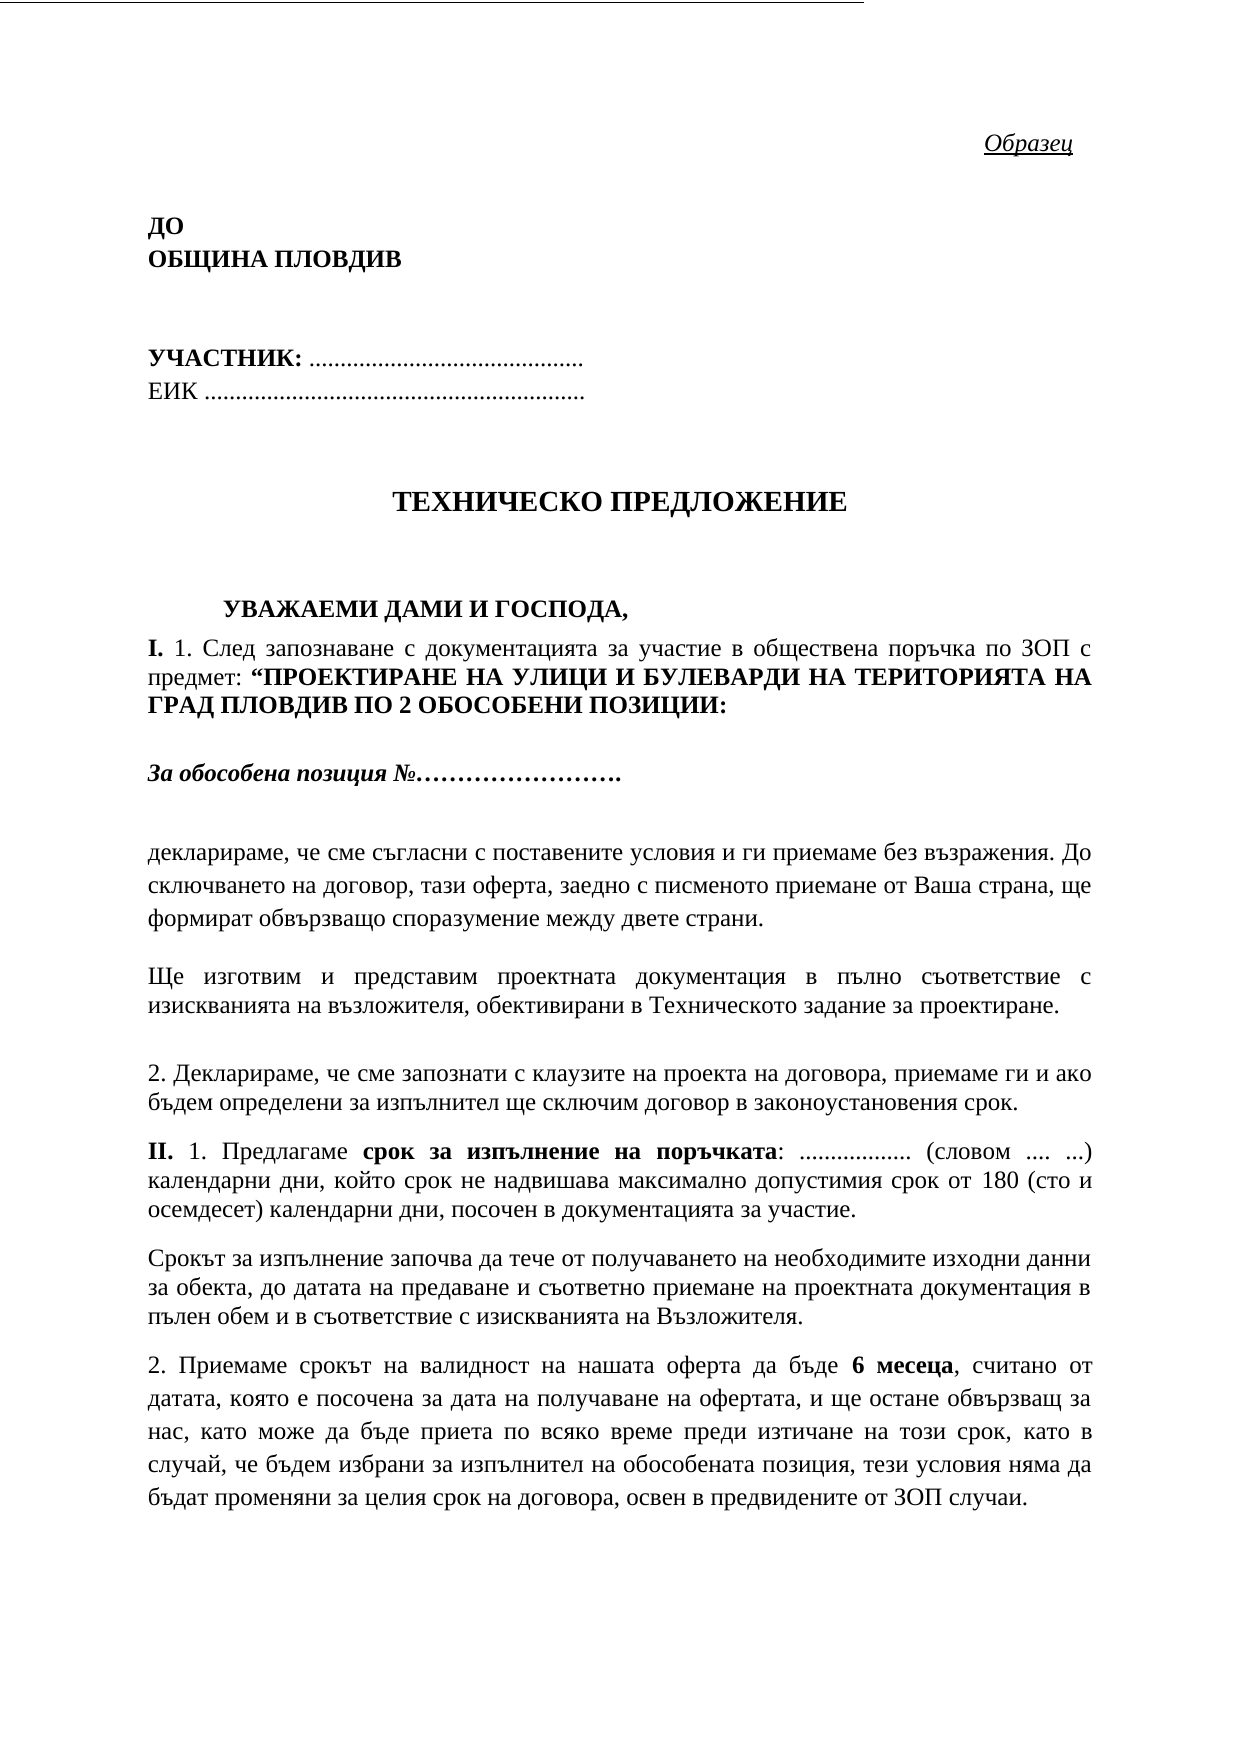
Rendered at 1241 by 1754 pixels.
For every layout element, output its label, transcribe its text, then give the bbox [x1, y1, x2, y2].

text Ще изготвим и представим проектната документация в пълно съответствие с изискванията на възложителя, обективирани в Техническото задание за проектиране. [148, 961, 1093, 1018]
text декларираме, че сме съгласни с поставените условия и ги приемаме без възражения. До сключването на договор, тази оферта, заедно с писменото приемане от Ваша страна, ще формират обвързващо споразумение между двете страни. [148, 837, 1093, 932]
text Техническо предложение [73, 484, 1093, 527]
text ДО [148, 211, 1093, 240]
text 2. Декларираме, че сме запознати с клаузите на проекта на договора, приемаме ги и ако бъдем определени за изпълнител ще сключим договор в законоустановения срок. [148, 1058, 1093, 1115]
text I. 1. След запознаване с документацията за участие в обществена поръчка по ЗОП с предмет: “ПРОЕКТИРАНЕ НА УЛИЦИ И БУЛЕВАРДИ НА ТЕРИТОРИЯТА НА ГРАД ПЛОВДИВ ПО 2 ОБОСОБЕНИ ПОЗИЦИИ: [148, 633, 1093, 719]
subtitle Образец [934, 128, 1079, 157]
text УЧАСТНИК: ............................................ [73, 343, 1093, 372]
text II. 1. Предлагаме срок за изпълнение на поръчката: .................. (словом .... ...) календарни дни, който срок не надвишава максимално допустимия срок от 180 (сто и осемдесет) календарни дни, посочен в документацията за участие. [148, 1136, 1093, 1222]
text ОБЩИНА ПЛОВДИВ [148, 244, 1093, 273]
text УВАЖАЕМИ ДАМИ И ГОСПОДА, [148, 594, 1093, 622]
text Срокът за изпълнение започва да тече от получаването на необходимите изходни данни за обекта, до датата на предаване и съответно приемане на проектната документация в пълен обем и в съответствие с изискванията на Възложителя. [148, 1243, 1093, 1329]
text ЕИК ............................................................. [148, 376, 1093, 405]
text 2. Приемаме срокът на валидност на нашата оферта да бъде 6 месеца, считано от датата, която е посочена за дата на получаване на офертата, и ще остане обвързващ за нас, като може да бъде приета по всяко време преди изтичане на този срок, като в случай, че бъдем избрани за изпълнител на обособената позиция, тези условия няма да бъдат променяни за целия срок на договора, освен в предвидените от ЗОП случаи. [148, 1350, 1093, 1511]
text За обособена позиция №……………………. [148, 758, 1093, 787]
